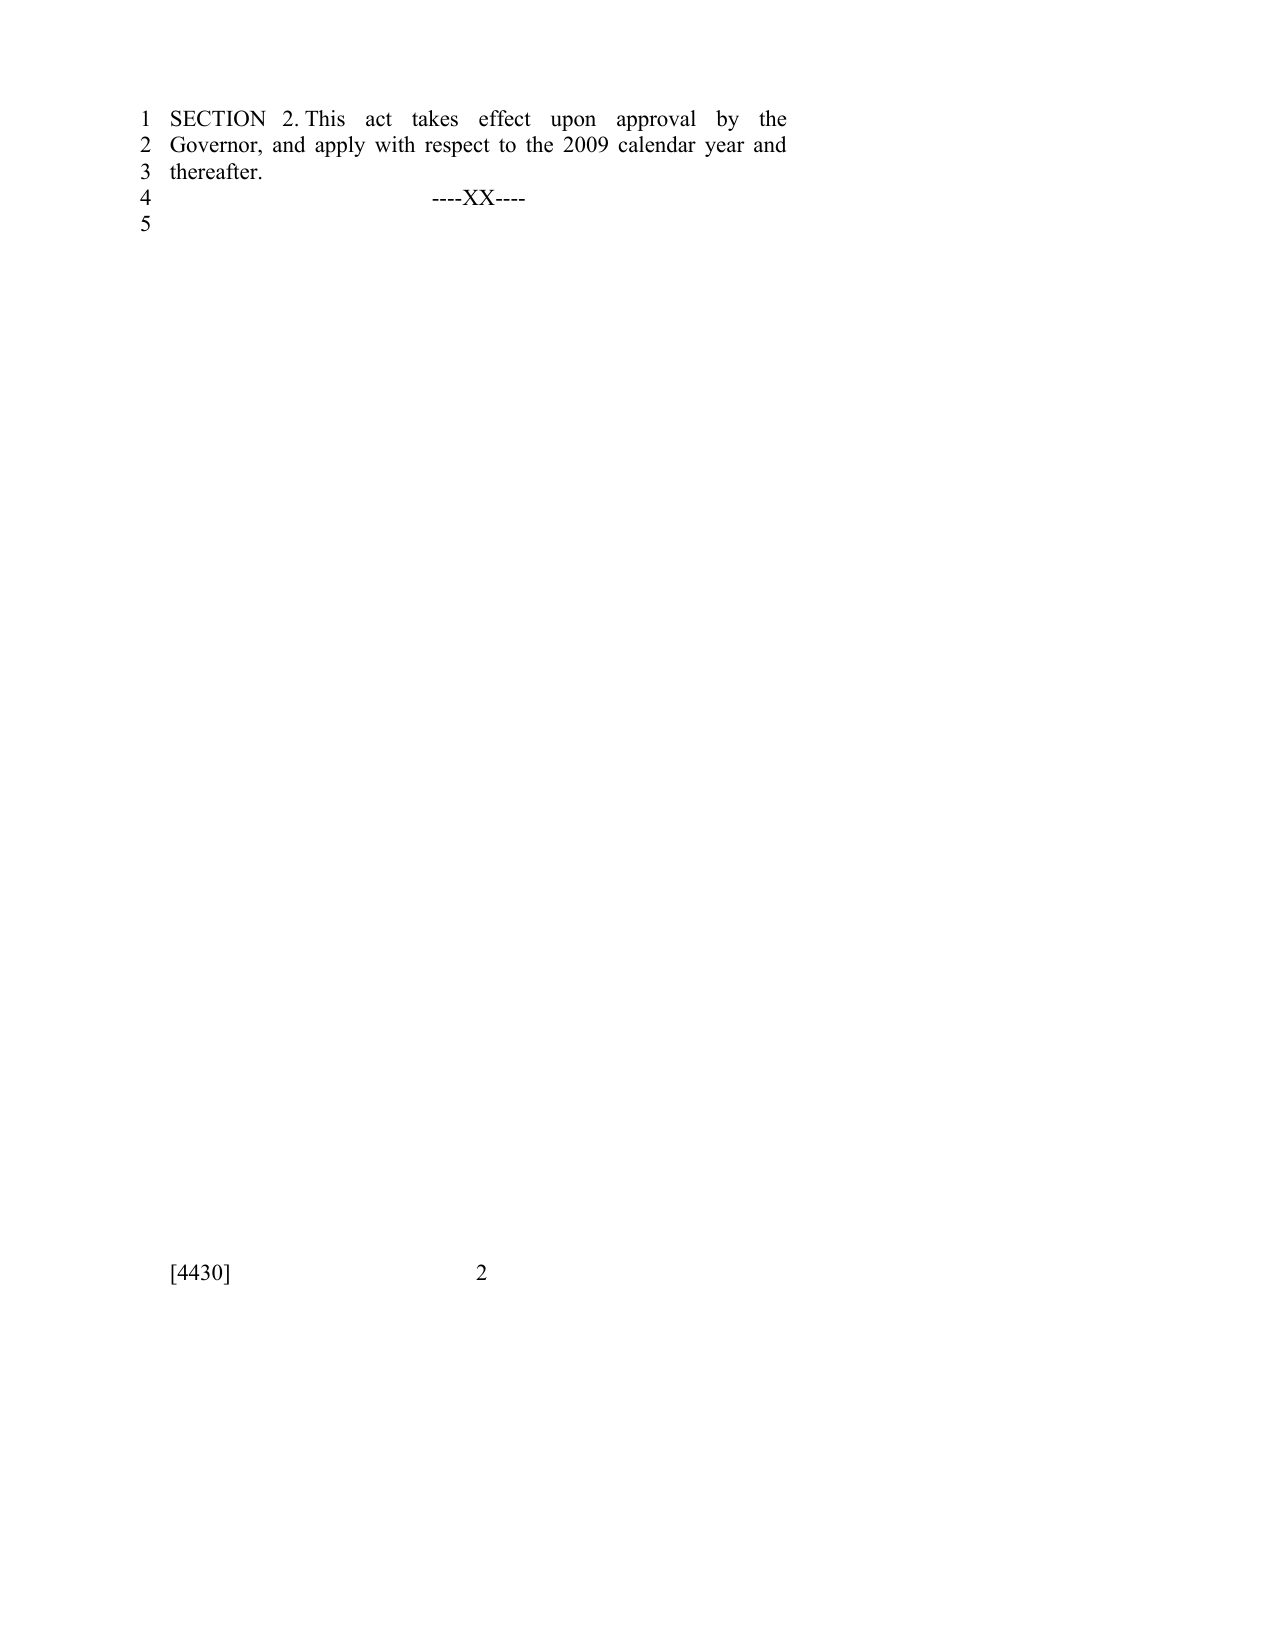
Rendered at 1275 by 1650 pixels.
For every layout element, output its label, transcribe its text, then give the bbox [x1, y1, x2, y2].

text ----XX---- [169, 184, 787, 210]
text SECTION 2. This act takes effect upon approval by the Governor, and apply with respect to the 2009 calendar year and thereafter. [169, 105, 787, 184]
